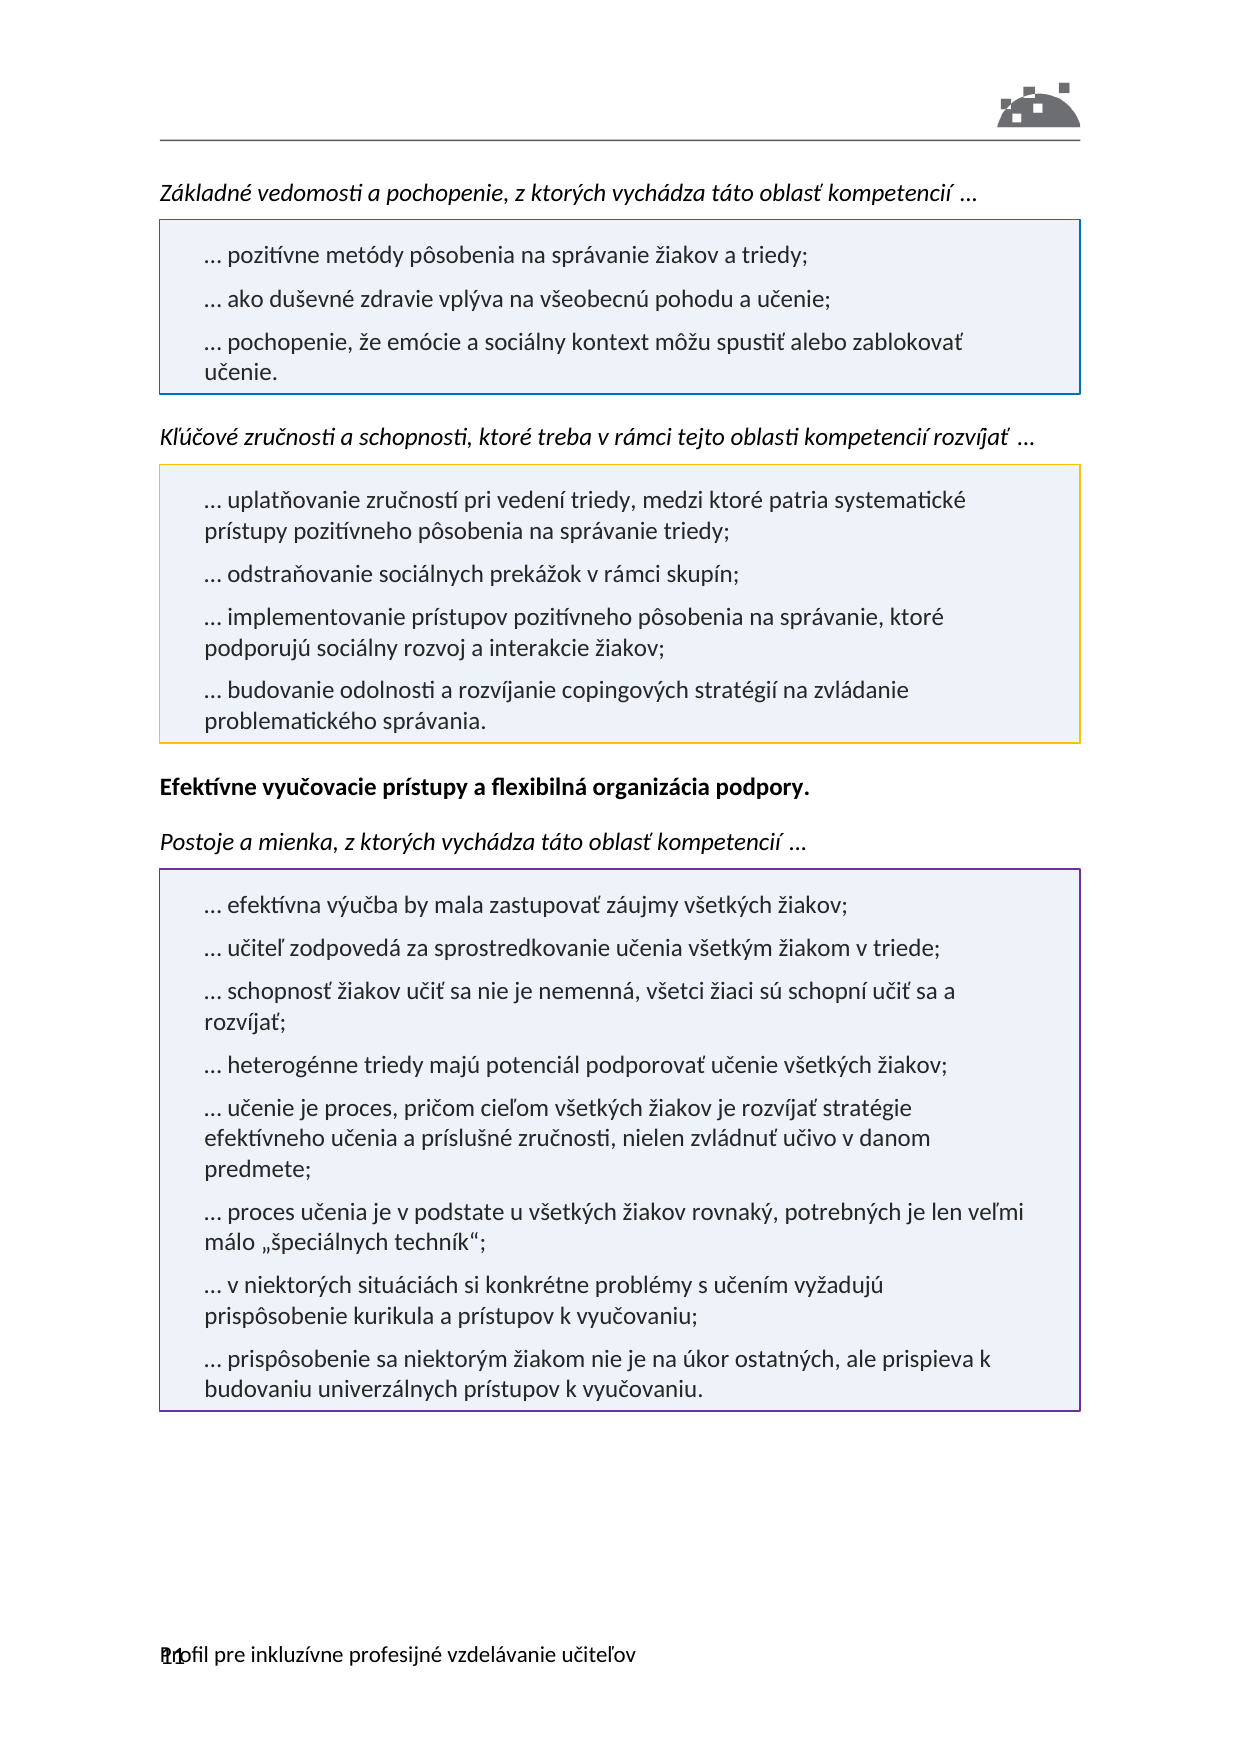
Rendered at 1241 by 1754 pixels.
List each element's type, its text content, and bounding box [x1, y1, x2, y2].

subtitle Kľúčové zručnosti a schopnosti, ktoré treba v rámci tejto oblasti kompetencií rozvíjať … [159, 422, 1081, 452]
picture [159, 73, 1081, 148]
subtitle Efektívne vyučovacie prístupy a flexibilná organizácia podpory. [159, 771, 1081, 801]
subtitle Postoje a mienka, z ktorých vychádza táto oblasť kompetencií … [159, 826, 1081, 857]
subtitle Základné vedomosti a pochopenie, z ktorých vychádza táto oblasť kompetencií … [159, 177, 1081, 207]
